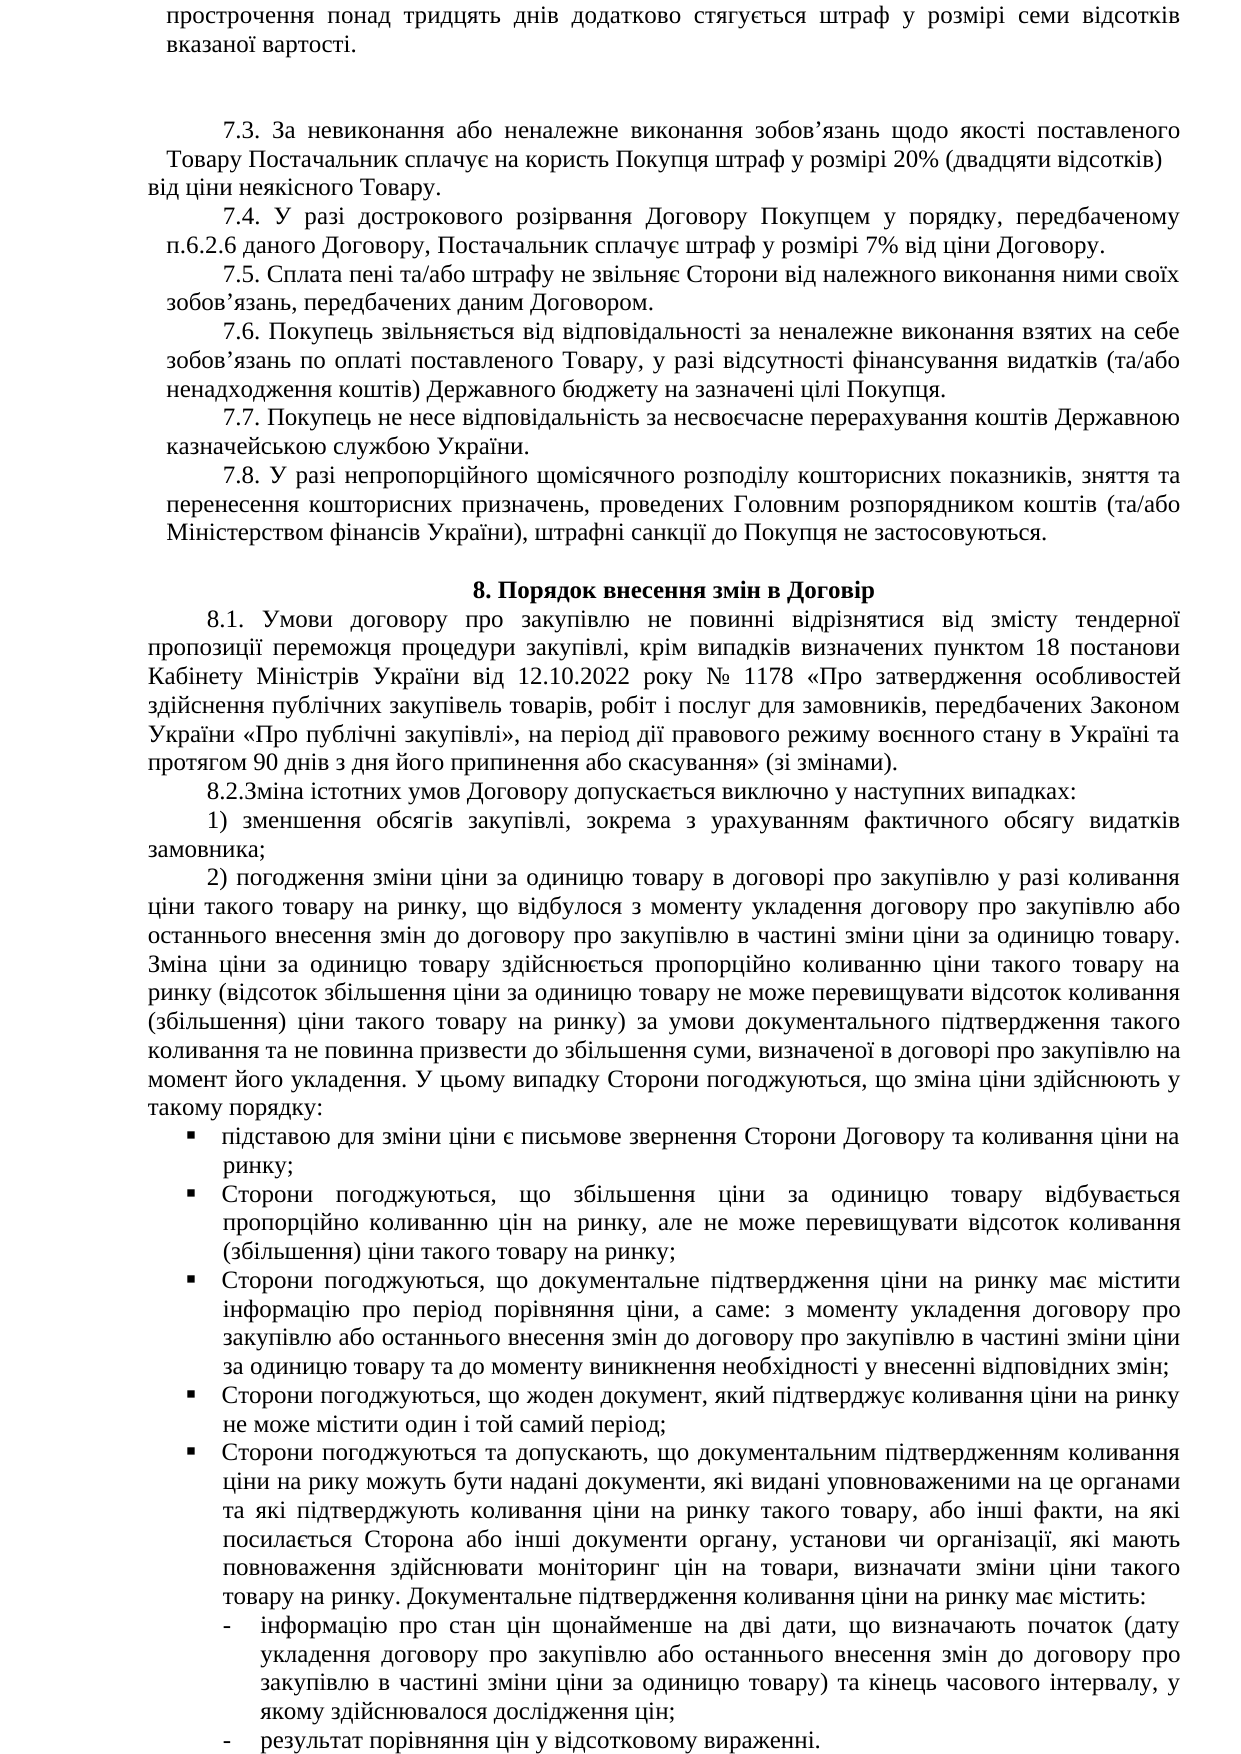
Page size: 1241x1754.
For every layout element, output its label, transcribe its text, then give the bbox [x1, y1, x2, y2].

text 7.6. Покупець звільняється від відповідальності за неналежне виконання взятих на себе зобов’язань по оплаті поставленого Товару, у разі відсутності фінансування видатків (та/або ненадходження коштів) Державного бюджету на зазначені цілі Покупця. [166, 316, 1181, 402]
list Сторони погоджуються та допускають, що документальним підтвердженням коливання ціни на рику можуть бути надані документи, які видані уповноваженими на це органами та які підтверджують коливання ціни на ринку такого товару, або інші факти, на які посилається Сторона або інші документи органу, установи чи організації, які мають повноваження здійснювати моніторинг цін на товари, визначати зміни ціни такого товару на ринку. Документальне підтвердження коливання ціни на ринку має містить: [185, 1437, 1181, 1610]
text від ціни неякісного Товару. [148, 172, 1181, 201]
text 8.1. Умови договору про закупівлю не повинні відрізнятися від змісту тендерної пропозиції переможця процедури закупівлі, крім випадків визначених пунктом 18 постанови Кабінету Міністрів України від 12.10.2022 року № 1178 «Про затвердження особливостей здійснення публічних закупівель товарів, робіт і послуг для замовників, передбачених Законом України «Про публічні закупівлі», на період дії правового режиму воєнного стану в Україні та протягом 90 днів з дня його припинення або скасування» (зі змінами). [148, 604, 1181, 776]
text 8. Порядок внесення змін в Договір [166, 575, 1181, 604]
list результат порівняння цін у відсотковому вираженні. [223, 1725, 1181, 1754]
list інформацію про стан цін щонайменше на дві дати, що визначають початок (дату укладення договору про закупівлю або останнього внесення змін до договору про закупівлю в частині зміни ціни за одиницю товару) та кінець часового інтервалу, у якому здійснювалося дослідження цін; [223, 1610, 1181, 1725]
text 7.7. Покупець не несе відповідальність за несвоєчасне перерахування коштів Державною казначейською службою України. [166, 402, 1181, 460]
list Сторони погоджуються, що збільшення ціни за одиницю товару відбувається пропорційно коливанню цін на ринку, але не може перевищувати відсоток коливання (збільшення) ціни такого товару на ринку; [185, 1179, 1181, 1265]
text 2) погодження зміни ціни за одиницю товару в договорі про закупівлю у разі коливання ціни такого товару на ринку, що відбулося з моменту укладення договору про закупівлю або останнього внесення змін до договору про закупівлю в частині зміни ціни за одиницю товару. Зміна ціни за одиницю товару здійснюється пропорційно коливанню ціни такого товару на ринку (відсоток збільшення ціни за одиницю товару не може перевищувати відсоток коливання (збільшення) ціни такого товару на ринку) за умови документального підтвердження такого коливання та не повинна призвести до збільшення суми, визначеної в договорі про закупівлю на момент його укладення. У цьому випадку Сторони погоджуються, що зміна ціни здійснюють у такому порядку: [148, 862, 1181, 1121]
text 7.5. Сплата пені та/або штрафу не звільняє Сторони від належного виконання ними своїх зобов’язань, передбачених даним Договором. [166, 259, 1181, 316]
text 7.3. За невиконання або неналежне виконання зобов’язань щодо якості поставленого Товару Постачальник сплачує на користь Покупця штраф у розмірі 20% (двадцяти відсотків) [166, 115, 1181, 172]
text 7.4. У разі дострокового розірвання Договору Покупцем у порядку, передбаченому п.6.2.6 даного Договору, Постачальник сплачує штраф у розмірі 7% від ціни Договору. [166, 201, 1181, 259]
text 1) зменшення обсягів закупівлі, зокрема з урахуванням фактичного обсягу видатків замовника; [148, 805, 1181, 862]
list Сторони погоджуються, що жоден документ, який підтверджує коливання ціни на ринку не може містити один і той самий період; [185, 1380, 1181, 1437]
text 8.2.Зміна істотних умов Договору допускається виключно у наступних випадках: [148, 776, 1181, 805]
list Сторони погоджуються, що документальне підтвердження ціни на ринку має містити інформацію про період порівняння ціни, а саме: з моменту укладення договору про закупівлю або останнього внесення змін до договору про закупівлю в частині зміни ціни за одиницю товару та до моменту виникнення необхідності у внесенні відповідних змін; [185, 1265, 1181, 1380]
list підставою для зміни ціни є письмове звернення Сторони Договору та коливання ціни на ринку; [185, 1121, 1181, 1179]
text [166, 0, 1182, 57]
text 7.8. У разі непропорційного щомісячного розподілу кошторисних показників, зняття та перенесення кошторисних призначень, проведених Головним розпорядником коштів (та/або Міністерством фінансів України), штрафні санкції до Покупця не застосовуються. [166, 460, 1181, 546]
